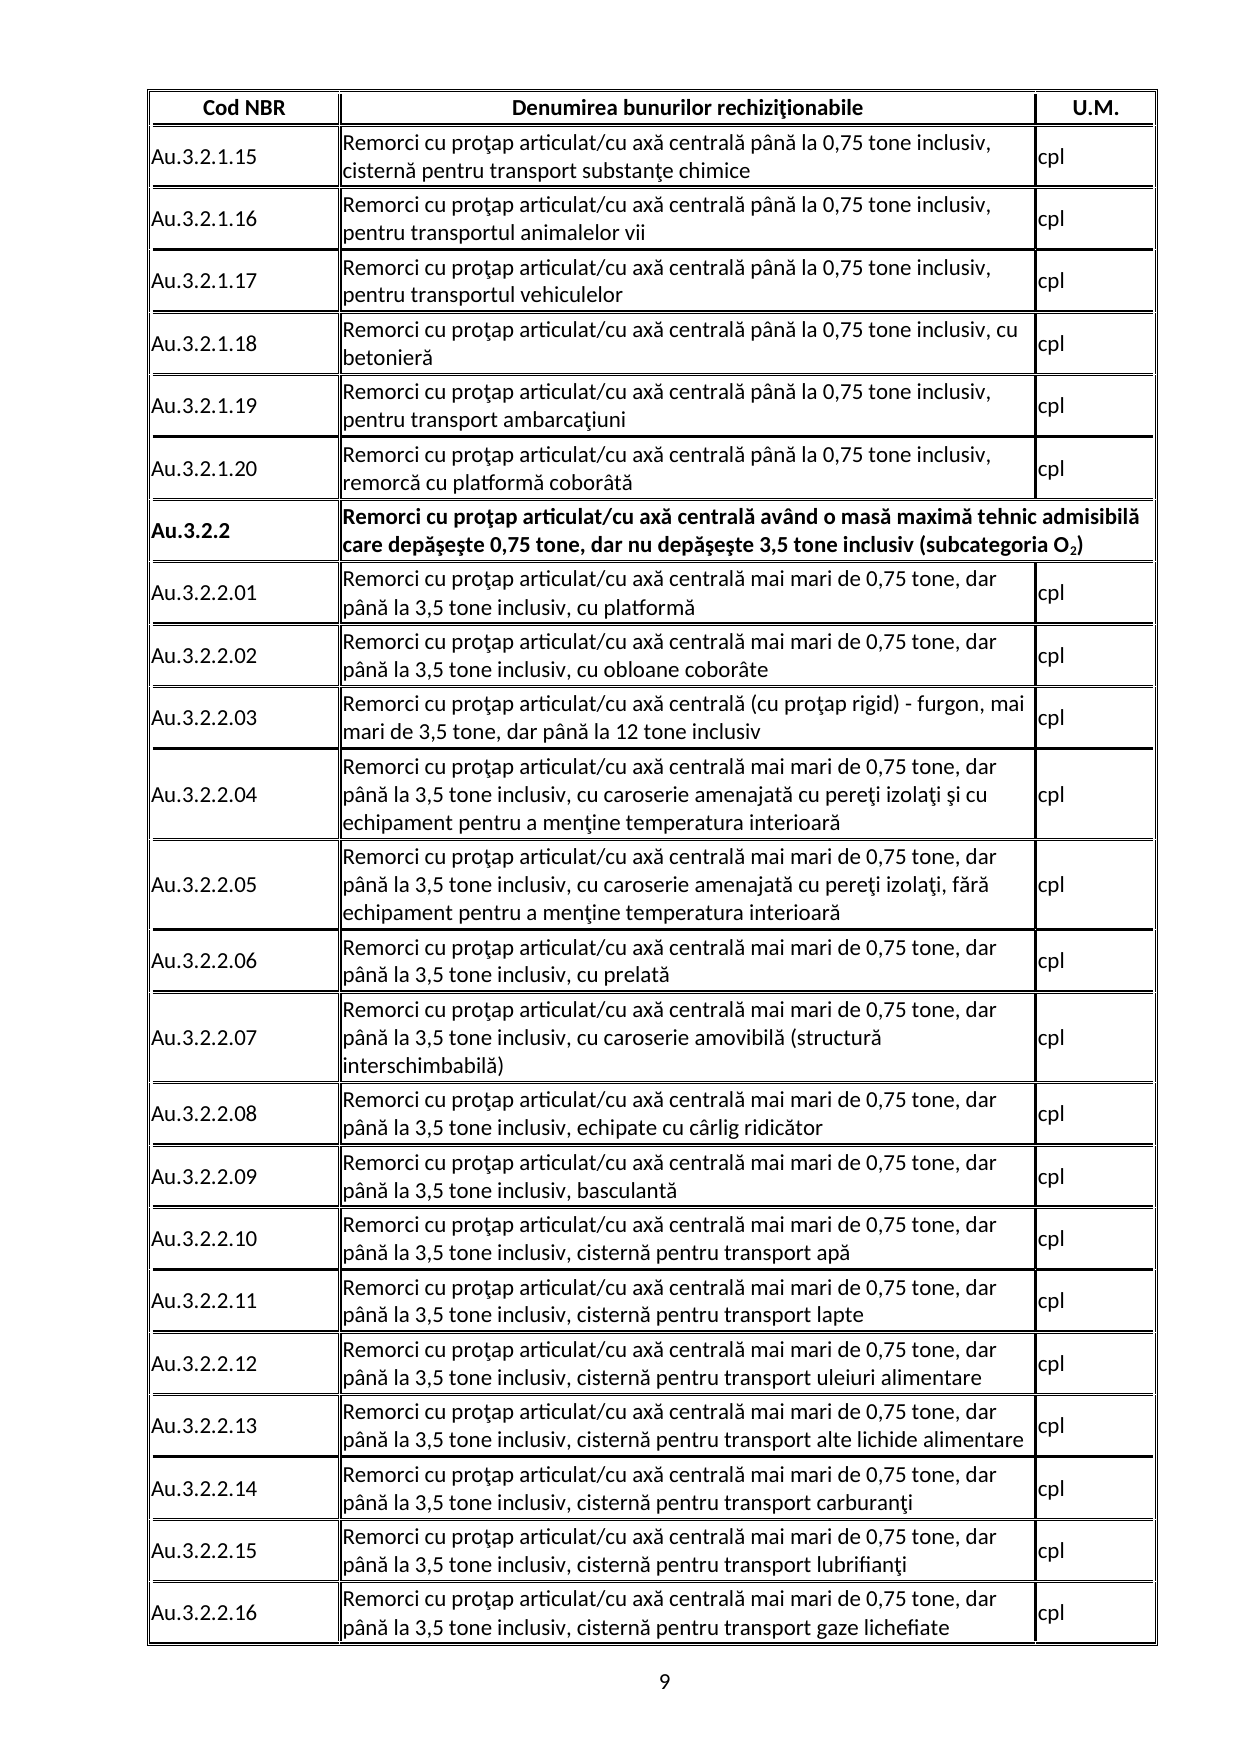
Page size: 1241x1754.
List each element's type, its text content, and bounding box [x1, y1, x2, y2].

table_cell Remorci cu proţap articulat/cu axă centrală până la 0,75 tone inclusiv, cisternă pentru transport substanţe chimice [342, 127, 1034, 185]
table_cell cpl [1037, 123, 1155, 185]
table_cell cpl [1037, 622, 1155, 684]
table_cell Remorci cu proţap articulat/cu axă centrală mai mari de 0,75 tone, dar până la 3,5 tone inclusiv, cisternă pentru transport lubrifianţi [342, 1521, 1034, 1580]
table_cell Remorci cu proţap articulat/cu axă centrală mai mari de 0,75 tone, dar până la 3,5 tone inclusiv, cu prelată [342, 931, 1034, 990]
table_cell cpl [1037, 1268, 1156, 1330]
table_cell cpl [1037, 1330, 1155, 1393]
table_cell Au.3.2.2.10 [150, 1205, 338, 1268]
table_cell cpl [1037, 747, 1155, 837]
table_cell Au.3.2.2.02 [150, 622, 338, 684]
table_cell Au.3.2.2.07 [150, 990, 338, 1081]
table_cell Au.3.2.2.05 [150, 838, 338, 928]
table_cell Au.3.2.2.06 [149, 928, 338, 990]
table_cell Remorci cu proţap articulat/cu axă centrală având o masă maximă tehnic admisibilă care depăşeşte 0,75 tone, dar nu depăşeşte 3,5 tone inclusiv (subcategoria O2) [342, 498, 1155, 560]
table_cell Au.3.2.2.13 [149, 1393, 340, 1455]
table_cell Au.3.2.1.19 [149, 373, 340, 435]
table_cell Remorci cu proţap articulat/cu axă centrală mai mari de 0,75 tone, dar până la 3,5 tone inclusiv, cu caroserie amovibilă (structură interschimbabilă) [342, 994, 1034, 1081]
table_cell Remorci cu proţap articulat/cu axă centrală mai mari de 0,75 tone, dar până la 3,5 tone inclusiv, cisternă pentru transport gaze lichefiate [340, 1583, 1035, 1642]
table_cell Au.3.2.1.18 [150, 310, 338, 373]
table_cell cpl [1037, 990, 1155, 1081]
table_cell Remorci cu proţap articulat/cu axă centrală mai mari de 0,75 tone, dar până la 3,5 tone inclusiv, cisternă pentru transport lapte [342, 1271, 1034, 1330]
table_cell cpl [1035, 1081, 1156, 1143]
table_header Denumirea bunurilor rechiziţionabile [340, 92, 1035, 123]
table_cell Remorci cu proţap articulat/cu axă centrală până la 0,75 tone inclusiv, pentru transportul animalelor vii [342, 189, 1034, 248]
table_cell Au.3.2.2 [150, 498, 338, 560]
table_cell cpl [1037, 310, 1155, 373]
table_cell Au.3.2.2.03 [150, 685, 338, 747]
table_cell cpl [1037, 1143, 1155, 1205]
table_cell cpl [1037, 1205, 1155, 1268]
table_cell cpl [1035, 1580, 1156, 1642]
table_cell Au.3.2.2.01 [149, 560, 340, 622]
table_cell Remorci cu proţap articulat/cu axă centrală mai mari de 0,75 tone, dar până la 3,5 tone inclusiv, cisternă pentru transport uleiuri alimentare [342, 1334, 1034, 1393]
table_cell Au.3.2.1.20 [150, 435, 338, 497]
table_cell Remorci cu proţap articulat/cu axă centrală până la 0,75 tone inclusiv, remorcă cu platformă coborâtă [342, 438, 1034, 497]
table_cell Au.3.2.2.11 [149, 1268, 338, 1330]
table_header U.M. [1035, 92, 1155, 123]
table_cell Remorci cu proţap articulat/cu axă centrală mai mari de 0,75 tone, dar până la 3,5 tone inclusiv, cu platformă [342, 563, 1034, 622]
table_cell Au.3.2.2.15 [150, 1518, 338, 1580]
table_cell Au.3.2.2.16 [149, 1580, 340, 1642]
table_cell Au.3.2.1.16 [150, 185, 338, 248]
table_cell Remorci cu proţap articulat/cu axă centrală mai mari de 0,75 tone, dar până la 3,5 tone inclusiv, cu obloane coborâte [342, 626, 1034, 684]
table_cell cpl [1037, 248, 1156, 310]
table_cell Au.3.2.2.04 [150, 747, 338, 837]
table_cell cpl [1037, 185, 1155, 248]
table_cell cpl [1035, 560, 1156, 622]
table_cell Remorci cu proţap articulat/cu axă centrală mai mari de 0,75 tone, dar până la 3,5 tone inclusiv, echipate cu cârlig ridicător [342, 1084, 1034, 1143]
table_cell Remorci cu proţap articulat/cu axă centrală mai mari de 0,75 tone, dar până la 3,5 tone inclusiv, cisternă pentru transport alte lichide alimentare [342, 1396, 1034, 1455]
table_cell Au.3.2.2.12 [150, 1330, 338, 1393]
table_cell cpl [1035, 1393, 1156, 1455]
table_cell cpl [1037, 928, 1156, 990]
table_cell Au.3.2.2.14 [150, 1455, 338, 1517]
table_cell Remorci cu proţap articulat/cu axă centrală mai mari de 0,75 tone, dar până la 3,5 tone inclusiv, cisternă pentru transport apă [342, 1209, 1034, 1268]
table_cell Remorci cu proţap articulat/cu axă centrală (cu proţap rigid) - furgon, mai mari de 3,5 tone, dar până la 12 tone inclusiv [342, 688, 1034, 747]
table_cell cpl [1037, 1518, 1155, 1580]
table_header Cod NBR [149, 90, 340, 123]
table_cell cpl [1037, 685, 1155, 747]
table_cell Au.3.2.1.17 [149, 248, 338, 310]
table_cell cpl [1035, 373, 1156, 435]
table_cell Remorci cu proţap articulat/cu axă centrală mai mari de 0,75 tone, dar până la 3,5 tone inclusiv, cu caroserie amenajată cu pereţi izolaţi şi cu echipament pentru a menţine temperatura interioară [342, 750, 1034, 837]
table_cell Au.3.2.2.09 [150, 1143, 338, 1205]
table_cell cpl [1037, 1455, 1155, 1517]
table_cell Remorci cu proţap articulat/cu axă centrală mai mari de 0,75 tone, dar până la 3,5 tone inclusiv, cu caroserie amenajată cu pereţi izolaţi, fără echipament pentru a menţine temperatura interioară [342, 841, 1034, 928]
table_cell Remorci cu proţap articulat/cu axă centrală mai mari de 0,75 tone, dar până la 3,5 tone inclusiv, basculantă [342, 1147, 1034, 1205]
table_cell Au.3.2.2.08 [149, 1081, 340, 1143]
table_cell Remorci cu proţap articulat/cu axă centrală până la 0,75 tone inclusiv, pentru transport ambarcaţiuni [342, 376, 1034, 435]
table_cell Au.3.2.1.15 [150, 123, 338, 185]
table_cell Remorci cu proţap articulat/cu axă centrală până la 0,75 tone inclusiv, pentru transportul vehiculelor [342, 251, 1034, 310]
table_cell cpl [1037, 435, 1155, 497]
table_cell Remorci cu proţap articulat/cu axă centrală mai mari de 0,75 tone, dar până la 3,5 tone inclusiv, cisternă pentru transport carburanţi [342, 1458, 1034, 1517]
table_cell cpl [1037, 838, 1155, 928]
table_cell Remorci cu proţap articulat/cu axă centrală până la 0,75 tone inclusiv, cu betonieră [342, 314, 1034, 373]
